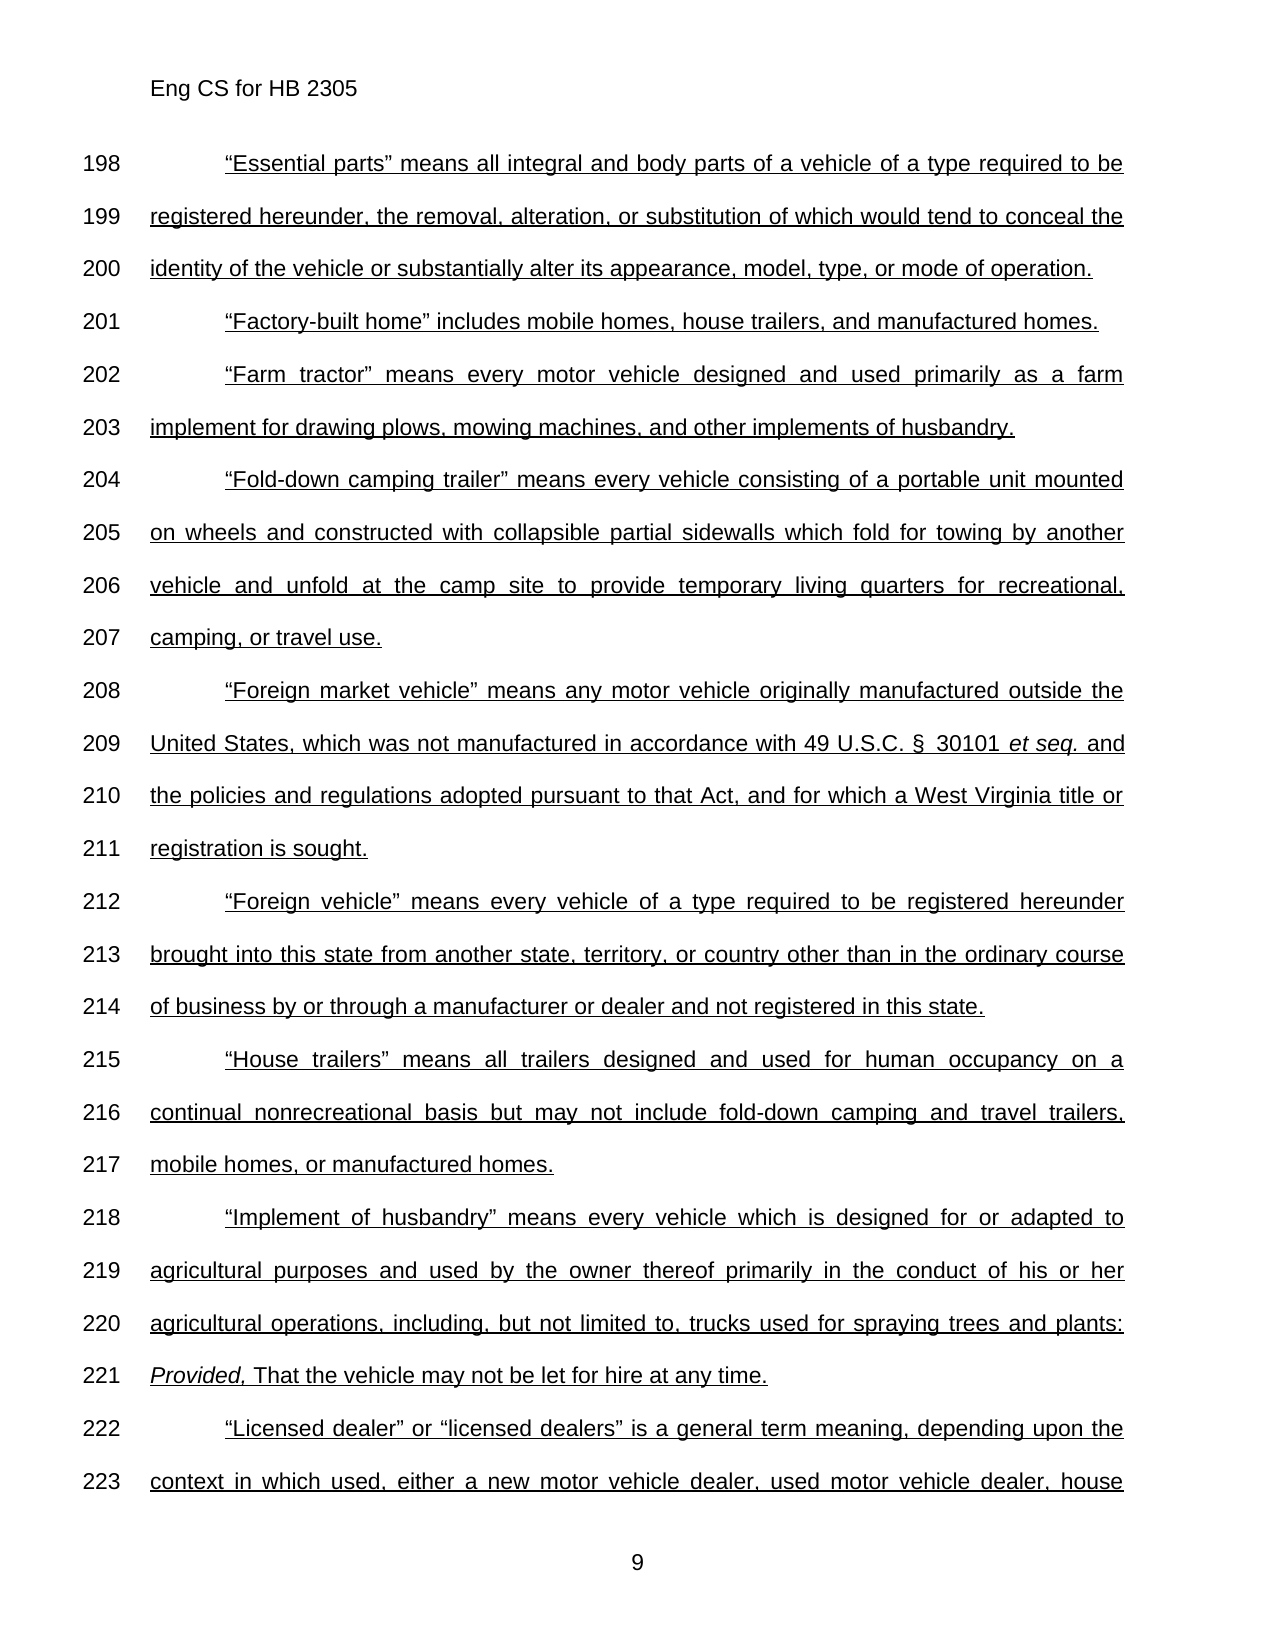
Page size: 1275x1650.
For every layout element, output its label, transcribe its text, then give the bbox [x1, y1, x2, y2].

text “Fold-down camping trailer” means every vehicle consisting of a portable unit mounted on wheels and constructed with collapsible partial sidewalls which fold for towing by another vehicle and unfold at the camp site to provide temporary living quarters for recreational, camping, or travel use. [150, 543, 1125, 594]
text “House trailers” means all trailers designed and used for human occupancy on a continual nonrecreational basis but may not include fold-down camping and travel trailers, mobile homes, or manufactured homes. [150, 1123, 1125, 1178]
text “Factory-built home” includes mobile homes, house trailers, and manufactured homes. [150, 308, 1125, 334]
text “Foreign vehicle” means every vehicle of a type required to be registered hereunder brought into this state from another state, territory, or country other than in the ordinary course of business by or through a manufacturer or dealer and not registered in this state. [150, 888, 1125, 963]
text “Implement of husbandry” means every vehicle which is designed for or adapted to agricultural purposes and used by the owner thereof primarily in the conduct of his or her agricultural operations, including, but not limited to, trucks used for spraying trees and plants: Provided, That the vehicle may not be let for hire at any time. [150, 1204, 1125, 1280]
text “Essential parts” means all integral and body parts of a vehicle of a type required to be registered hereunder, the removal, alteration, or substitution of which would tend to conceal the identity of the vehicle or substantially alter its appearance, model, type, or mode of operation. [150, 150, 1125, 282]
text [150, 1415, 1125, 1494]
text “Foreign market vehicle” means any motor vehicle originally manufactured outside the United States, which was not manufactured in accordance with 49 U.S.C. § 30101 et seq. and the policies and regulations adopted pursuant to that Act, and for which a West Virginia title or registration is sought. [150, 754, 1125, 862]
text “House trailers” means all trailers designed and used for human occupancy on a continual nonrecreational basis but may not include fold-down camping and travel trailers, mobile homes, or manufactured homes. [150, 1046, 1125, 1121]
text “Fold-down camping trailer” means every vehicle consisting of a portable unit mounted on wheels and constructed with collapsible partial sidewalls which fold for towing by another vehicle and unfold at the camp site to provide temporary living quarters for recreational, camping, or travel use. [150, 596, 1125, 651]
text “Farm tractor” means every motor vehicle designed and used primarily as a farm implement for drawing plows, mowing machines, and other implements of husbandry. [150, 361, 1125, 440]
text “Foreign market vehicle” means any motor vehicle originally manufactured outside the United States, which was not manufactured in accordance with 49 U.S.C. § 30101 et seq. and the policies and regulations adopted pursuant to that Act, and for which a West Virginia title or registration is sought. [150, 677, 1125, 753]
text “Implement of husbandry” means every vehicle which is designed for or adapted to agricultural purposes and used by the owner thereof primarily in the conduct of his or her agricultural operations, including, but not limited to, trucks used for spraying trees and plants: Provided, That the vehicle may not be let for hire at any time. [150, 1281, 1125, 1389]
text “Foreign vehicle” means every vehicle of a type required to be registered hereunder brought into this state from another state, territory, or country other than in the ordinary course of business by or through a manufacturer or dealer and not registered in this state. [150, 965, 1125, 1020]
text “Fold-down camping trailer” means every vehicle consisting of a portable unit mounted on wheels and constructed with collapsible partial sidewalls which fold for towing by another vehicle and unfold at the camp site to provide temporary living quarters for recreational, camping, or travel use. [150, 466, 1125, 542]
